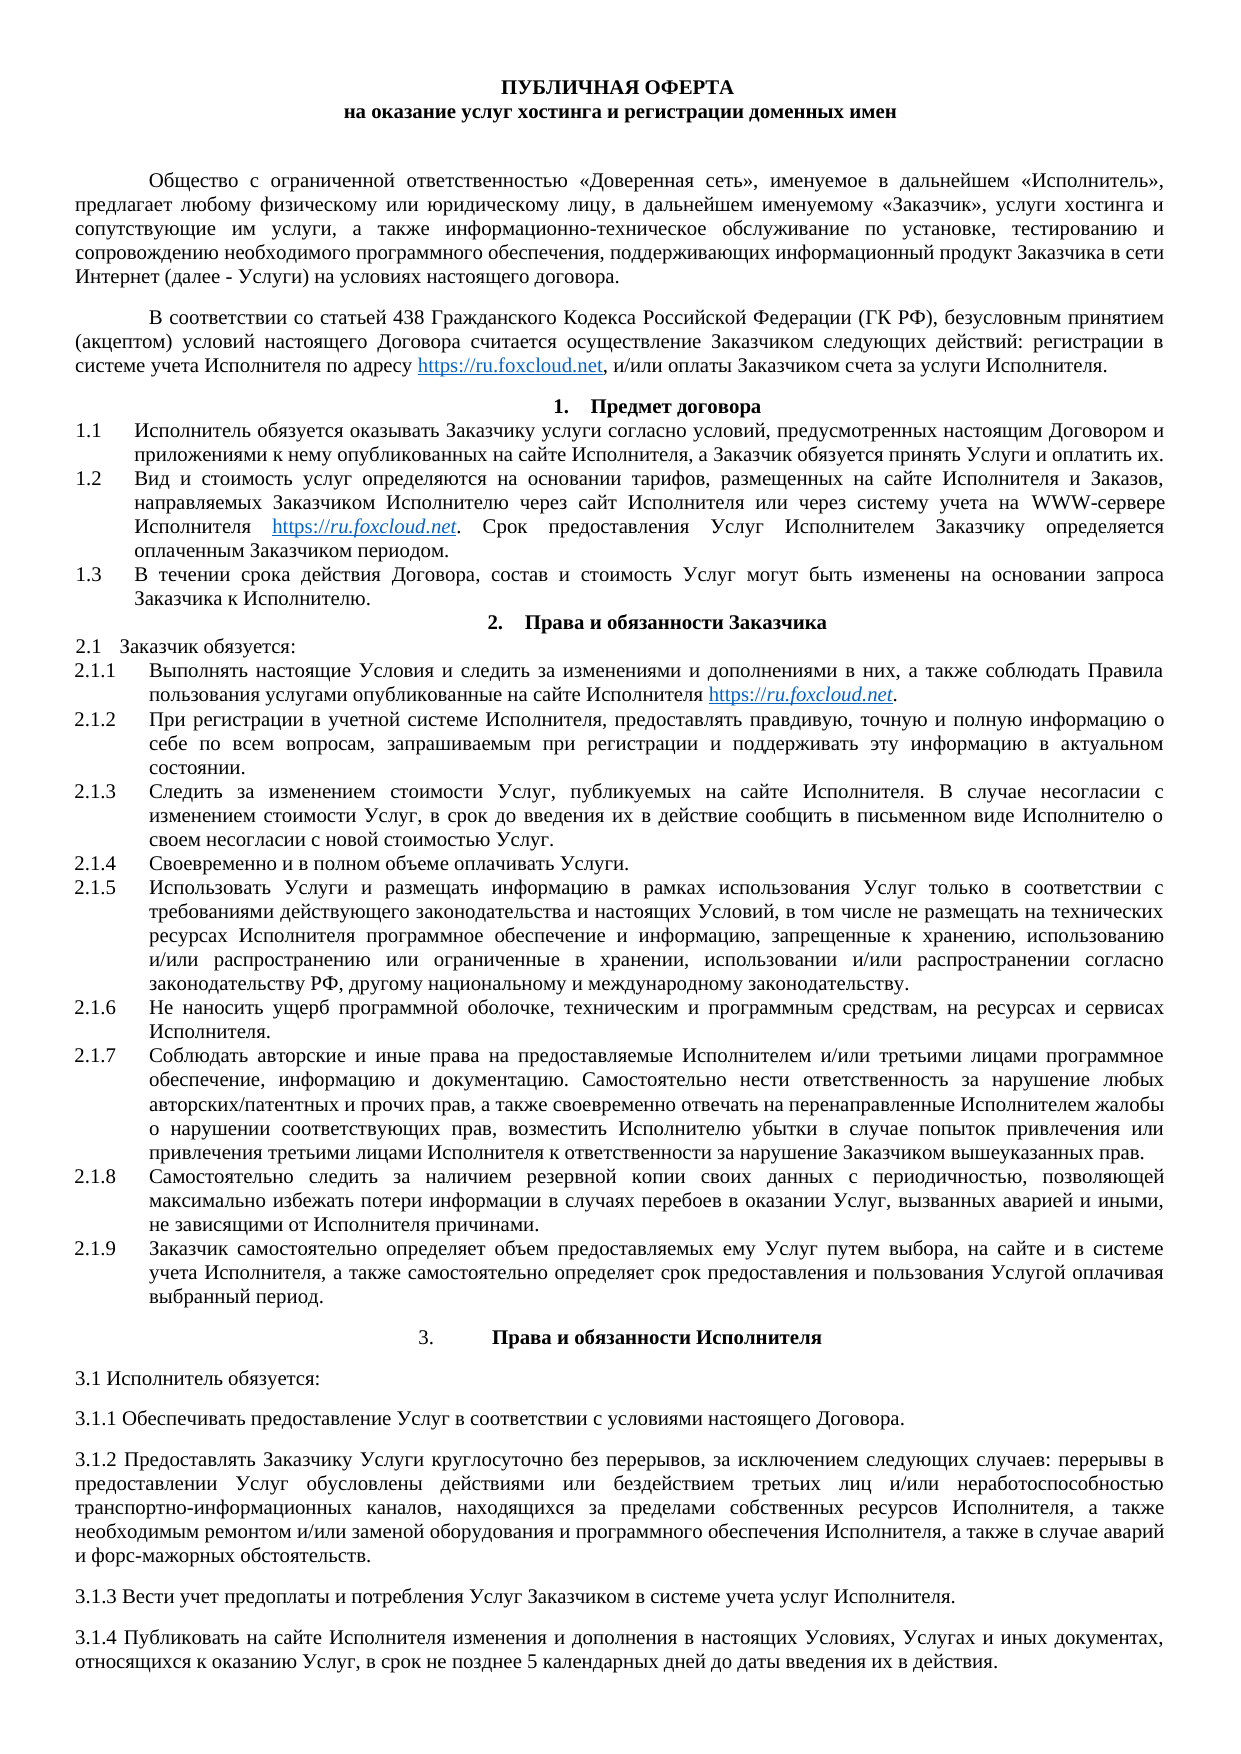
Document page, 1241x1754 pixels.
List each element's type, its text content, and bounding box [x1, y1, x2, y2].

list При регистрации в учетной системе Исполнителя, предоставлять правдивую, точную и полную информацию о себе по всем вопросам, запрашиваемым при регистрации и поддерживать эту информацию в актуальном состоянии. [74, 706, 1165, 779]
list Соблюдать авторские и иные права на предоставляемые Исполнителем и/или третьими лицами программное обеспечение, информацию и документацию. Самостоятельно нести ответственность за нарушение любых авторских/патентных и прочих прав, а также своевременно отвечать на перенаправленные Исполнителем жалобы о нарушении соответствующих прав, возместить Исполнителю убытки в случае попыток привлечения или привлечения третьими лицами Исполнителя к ответственности за нарушение Заказчиком вышеуказанных прав. [74, 1043, 1165, 1164]
list Не наносить ущерб программной оболочке, техническим и программным средствам, на ресурсах и сервисах Исполнителя. [74, 995, 1165, 1043]
text 3.1.2 Предоставлять Заказчику Услуги круглосуточно без перерывов, за исключением следующих случаев: перерывы в предоставлении Услуг обусловлены действиями или бездействием третьих лиц и/или неработоспособностью транспортно-информационных каналов, находящихся за пределами собственных ресурсов Исполнителя, а также необходимым ремонтом и/или заменой оборудования и программного обеспечения Исполнителя, а также в случае аварий и форс-мажорных обстоятельств. [75, 1447, 1165, 1567]
list Исполнитель обязуется оказывать Заказчику услуги согласно условий, предусмотренных настоящим Договором и приложениями к нему опубликованных на сайте Исполнителя, а Заказчик обязуется принять Услуги и оплатить их. [75, 418, 1165, 466]
text 3.1.3 Вести учет предоплаты и потребления Услуг Заказчиком в системе учета услуг Исполнителя. [75, 1584, 1165, 1608]
list Вид и стоимость услуг определяются на основании тарифов, размещенных на сайте Исполнителя и Заказов, направляемых Заказчиком Исполнителю через сайт Исполнителя или через систему учета на WWW-сервере Исполнителя https://ru.foxcloud.net. Срок предоставления Услуг Исполнителем Заказчику определяется оплаченным Заказчиком периодом. [75, 466, 1165, 562]
list Заказчик самостоятельно определяет объем предоставляемых ему Услуг путем выбора, на сайте и в системе учета Исполнителя, а также самостоятельно определяет срок предоставления и пользования Услугой оплачивая выбранный период. [74, 1236, 1165, 1308]
text 3. Права и обязанности Исполнителя [75, 1325, 1165, 1349]
text 3.1.4 Публиковать на сайте Исполнителя изменения и дополнения в настоящих Условиях, Услугах и иных документах, относящихся к оказанию Услуг, в срок не позднее 5 календарных дней до даты введения их в действия. [75, 1624, 1165, 1673]
list Права и обязанности Заказчика [149, 610, 1165, 634]
list Использовать Услуги и размещать информацию в рамках использования Услуг только в соответствии с требованиями действующего законодательства и настоящих Условий, в том числе не размещать на технических ресурсах Исполнителя программное обеспечение и информацию, запрещенные к хранению, использованию и/или распространению или ограниченные в хранении, использовании и/или распространении согласно законодательству РФ, другому национальному и международному законодательству. [74, 875, 1165, 995]
list Выполнять настоящие Условия и следить за изменениями и дополнениями в них, а также соблюдать Правила пользования услугами опубликованные на сайте Исполнителя https://ru.foxcloud.net. [74, 658, 1165, 706]
text 3.1.1 Обеспечивать предоставление Услуг в соответствии с условиями настоящего Договора. [75, 1406, 1165, 1430]
list Своевременно и в полном объеме оплачивать Услуги. [74, 851, 1165, 875]
text В соответствии со статьей 438 Гражданского Кодекса Российской Федерации (ГК РФ), безусловным принятием (акцептом) условий настоящего Договора считается осуществление Заказчиком следующих действий: регистрации в системе учета Исполнителя по адресу https://ru.foxcloud.net, и/или оплаты Заказчиком счета за услуги Исполнителя. [75, 305, 1165, 377]
text ПУБЛИЧНАЯ ОФЕРТА на оказание услуг хостинга и регистрации доменных имен [75, 75, 1165, 151]
list В течении срока действия Договора, состав и стоимость Услуг могут быть изменены на основании запроса Заказчика к Исполнителю. [75, 562, 1165, 610]
text 3.1 Исполнитель обязуется: [75, 1365, 1165, 1389]
list Следить за изменением стоимости Услуг, публикуемых на сайте Исполнителя. В случае несогласии с изменением стоимости Услуг, в срок до введения их в действие сообщить в письменном виде Исполнителю о своем несогласии с новой стоимостью Услуг. [74, 779, 1165, 851]
list Заказчик обязуется: [75, 634, 1165, 658]
list Самостоятельно следить за наличием резервной копии своих данных с периодичностью, позволяющей максимально избежать потери информации в случаях перебоев в оказании Услуг, вызванных аварией и иными, не зависящими от Исполнителя причинами. [74, 1164, 1165, 1236]
text Общество с ограниченной ответственностью «Доверенная сеть», именуемое в дальнейшем «Исполнитель», предлагает любому физическому или юридическому лицу, в дальнейшем именуемому «Заказчик», услуги хостинга и сопутствующие им услуги, а также информационно-техническое обслуживание по установке, тестированию и сопровождению необходимого программного обеспечения, поддерживающих информационный продукт Заказчика в сети Интернет (далее - Услуги) на условиях настоящего договора. [75, 168, 1165, 288]
list Предмет договора [149, 394, 1165, 418]
